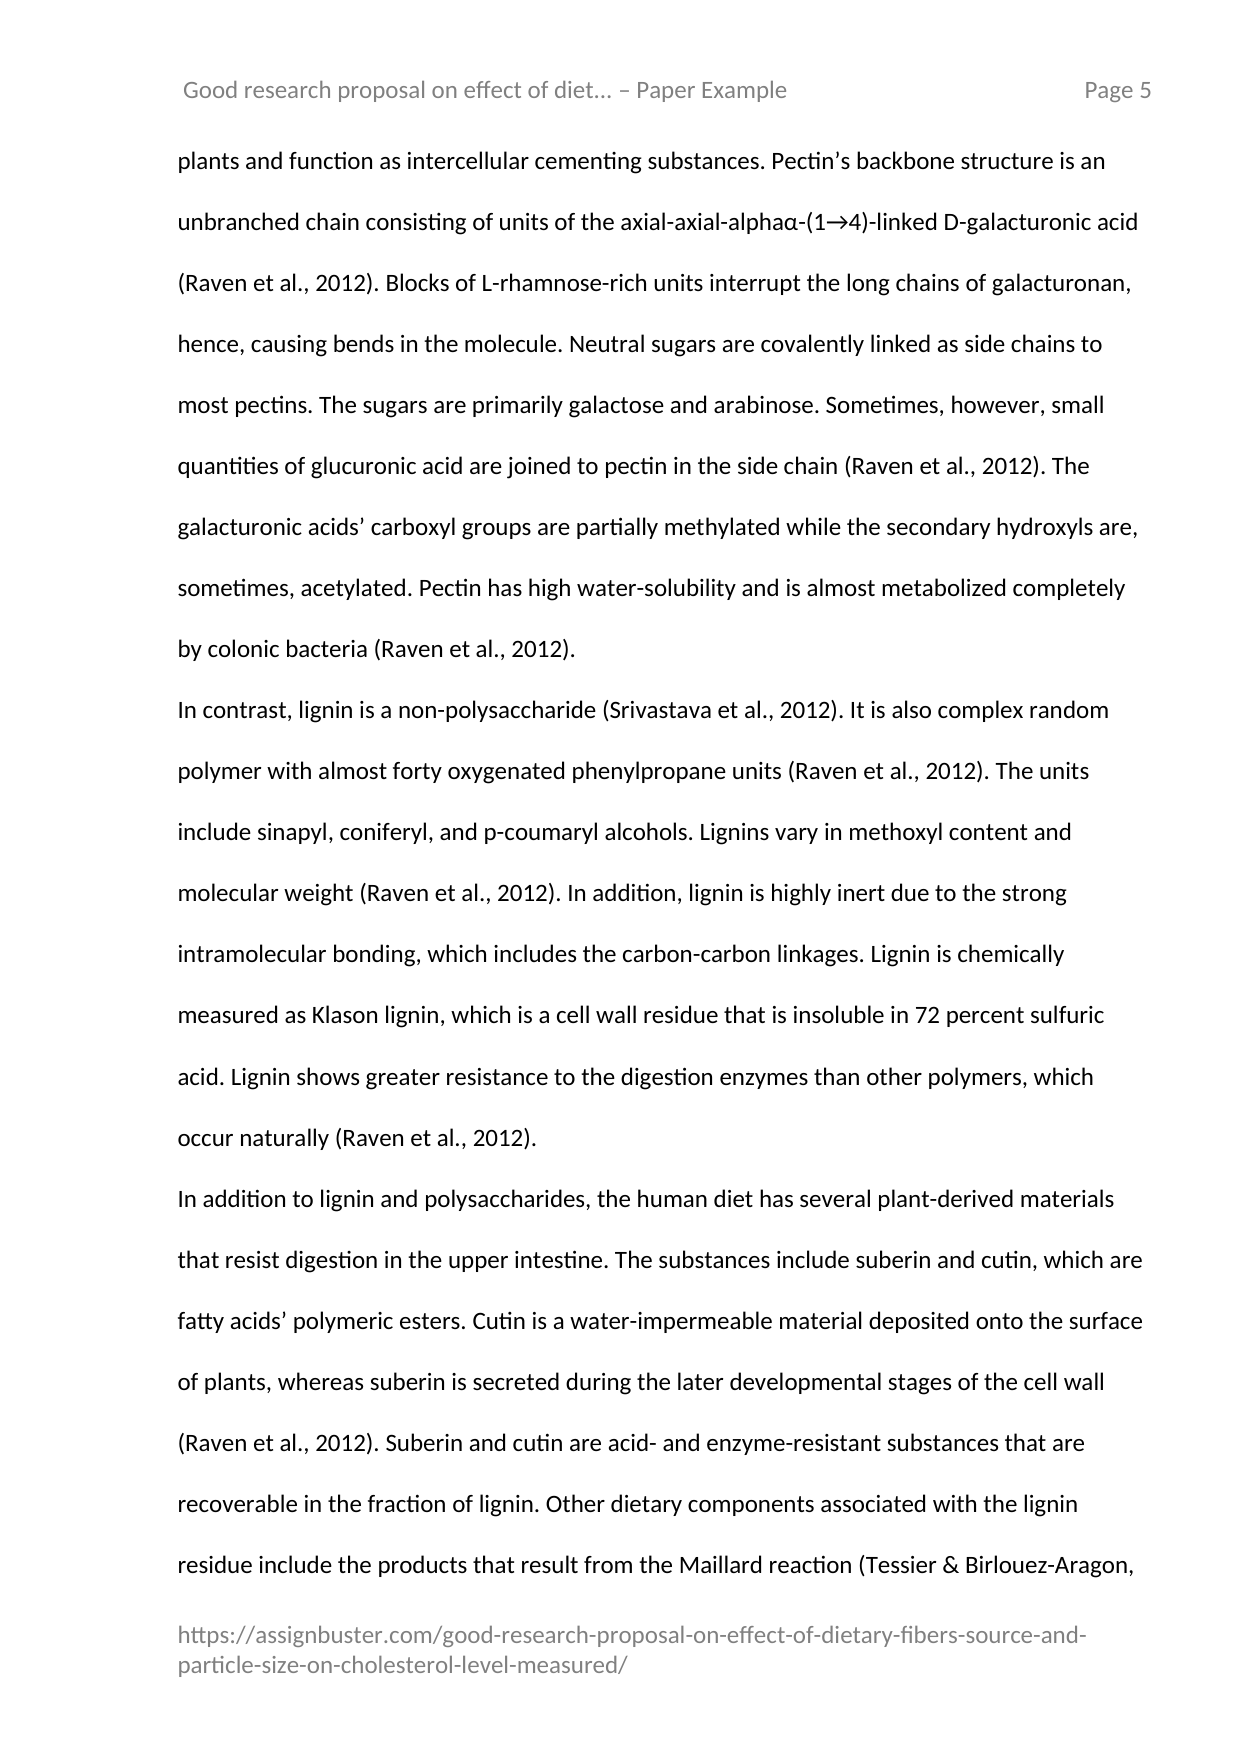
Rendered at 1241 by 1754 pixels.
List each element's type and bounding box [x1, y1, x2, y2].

text [177, 145, 1152, 1579]
